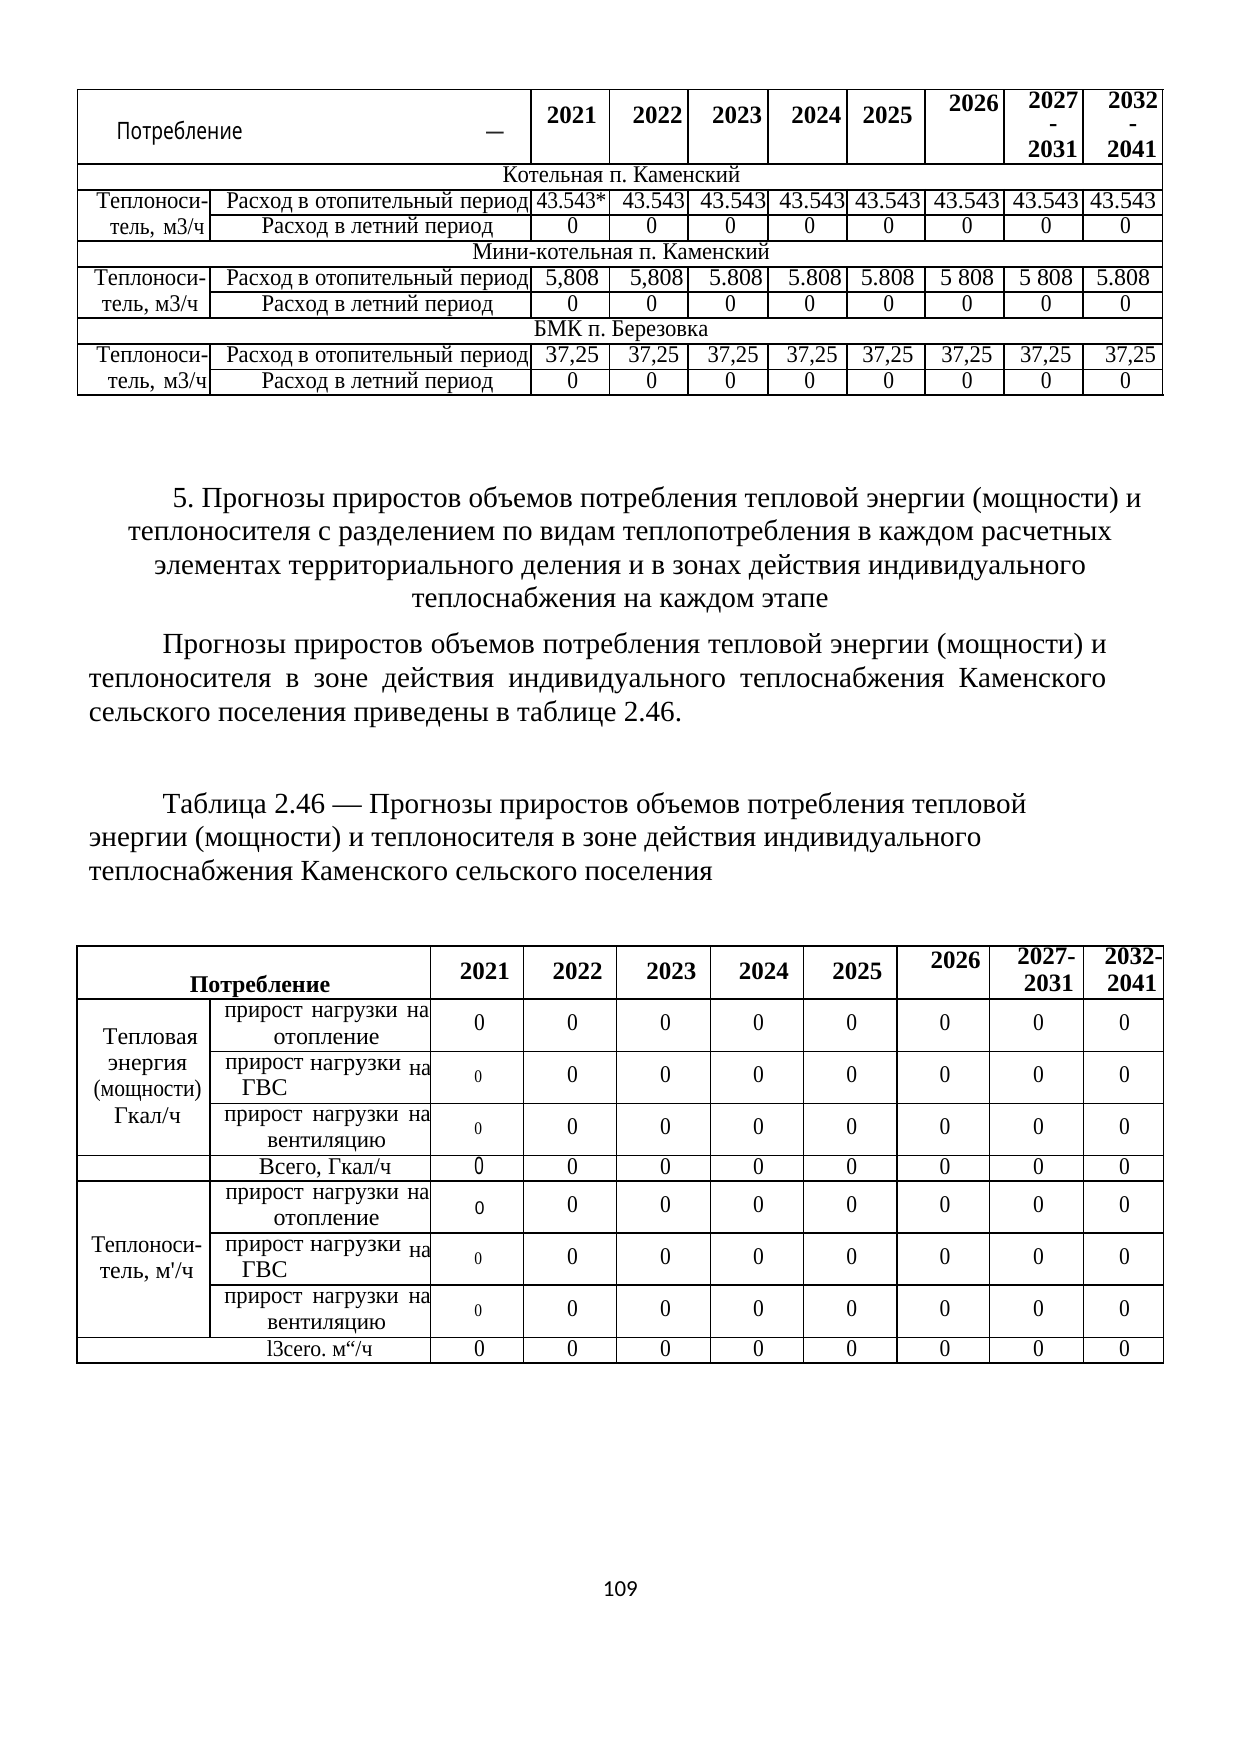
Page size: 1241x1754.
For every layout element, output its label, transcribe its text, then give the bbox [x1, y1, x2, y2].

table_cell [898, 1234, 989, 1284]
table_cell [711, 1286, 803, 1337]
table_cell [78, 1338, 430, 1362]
text Прогнозы приростов объемов потребления тепловой энергии (мощности) и теплоносителя в зоне действия индивидуального теплоснабжения Каменского сельского поселения приведены в таблице 2.46. [89, 627, 1107, 727]
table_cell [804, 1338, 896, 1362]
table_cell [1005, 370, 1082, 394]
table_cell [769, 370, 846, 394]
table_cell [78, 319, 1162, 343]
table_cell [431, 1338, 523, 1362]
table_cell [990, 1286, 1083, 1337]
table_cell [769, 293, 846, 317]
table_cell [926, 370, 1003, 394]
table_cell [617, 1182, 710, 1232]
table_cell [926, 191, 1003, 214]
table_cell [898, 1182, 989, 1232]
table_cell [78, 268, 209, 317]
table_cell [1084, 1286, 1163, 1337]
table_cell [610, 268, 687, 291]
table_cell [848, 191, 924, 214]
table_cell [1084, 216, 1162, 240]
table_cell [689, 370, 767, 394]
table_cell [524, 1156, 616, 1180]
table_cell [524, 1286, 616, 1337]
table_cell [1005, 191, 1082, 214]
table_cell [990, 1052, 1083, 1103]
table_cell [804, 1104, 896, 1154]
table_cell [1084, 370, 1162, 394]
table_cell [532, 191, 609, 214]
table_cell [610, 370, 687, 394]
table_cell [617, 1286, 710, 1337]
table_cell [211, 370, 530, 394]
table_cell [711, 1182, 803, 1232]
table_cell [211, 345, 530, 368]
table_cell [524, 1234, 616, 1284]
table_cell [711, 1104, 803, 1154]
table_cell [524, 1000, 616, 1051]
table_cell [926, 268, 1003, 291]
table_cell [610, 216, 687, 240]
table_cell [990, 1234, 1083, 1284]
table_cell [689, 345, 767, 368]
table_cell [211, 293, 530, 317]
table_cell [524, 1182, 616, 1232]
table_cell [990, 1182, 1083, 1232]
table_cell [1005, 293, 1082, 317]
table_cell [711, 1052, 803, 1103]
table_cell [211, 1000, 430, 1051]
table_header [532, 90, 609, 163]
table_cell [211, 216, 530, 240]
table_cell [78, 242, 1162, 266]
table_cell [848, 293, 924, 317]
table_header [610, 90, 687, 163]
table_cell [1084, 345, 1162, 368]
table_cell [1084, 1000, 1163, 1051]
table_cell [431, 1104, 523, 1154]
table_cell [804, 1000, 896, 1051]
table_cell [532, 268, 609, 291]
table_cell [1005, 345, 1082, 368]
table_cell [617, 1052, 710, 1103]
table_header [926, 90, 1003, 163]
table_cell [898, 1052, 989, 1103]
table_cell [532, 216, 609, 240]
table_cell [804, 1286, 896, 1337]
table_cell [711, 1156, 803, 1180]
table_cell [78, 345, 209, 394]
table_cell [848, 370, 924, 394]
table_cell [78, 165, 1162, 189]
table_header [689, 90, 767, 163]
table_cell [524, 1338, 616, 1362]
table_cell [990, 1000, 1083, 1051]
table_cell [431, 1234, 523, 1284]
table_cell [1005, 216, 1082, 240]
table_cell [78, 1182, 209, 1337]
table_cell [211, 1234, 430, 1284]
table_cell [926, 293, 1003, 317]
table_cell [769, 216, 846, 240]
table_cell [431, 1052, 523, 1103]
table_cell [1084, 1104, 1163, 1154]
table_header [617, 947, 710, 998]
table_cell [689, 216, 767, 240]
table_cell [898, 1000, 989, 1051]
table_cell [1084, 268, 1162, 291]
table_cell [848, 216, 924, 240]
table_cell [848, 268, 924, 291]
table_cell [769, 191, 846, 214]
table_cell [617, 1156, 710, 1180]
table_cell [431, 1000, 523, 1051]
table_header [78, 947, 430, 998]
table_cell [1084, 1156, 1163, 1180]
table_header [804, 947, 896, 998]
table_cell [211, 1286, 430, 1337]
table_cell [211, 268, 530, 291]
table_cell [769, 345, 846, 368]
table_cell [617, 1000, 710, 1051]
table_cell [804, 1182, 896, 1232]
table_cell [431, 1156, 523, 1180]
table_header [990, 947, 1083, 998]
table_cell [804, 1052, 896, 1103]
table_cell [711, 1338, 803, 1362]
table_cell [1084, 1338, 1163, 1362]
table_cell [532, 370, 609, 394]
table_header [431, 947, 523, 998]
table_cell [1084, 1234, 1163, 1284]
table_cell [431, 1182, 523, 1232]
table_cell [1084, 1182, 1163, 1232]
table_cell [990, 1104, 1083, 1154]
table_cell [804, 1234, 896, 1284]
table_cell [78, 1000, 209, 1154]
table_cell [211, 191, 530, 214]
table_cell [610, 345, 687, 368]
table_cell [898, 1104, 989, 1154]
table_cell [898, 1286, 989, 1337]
text 5. Прогнозы приростов объемов потребления тепловой энергии (мощности) и теплоносителя с разделением по видам теплопотребления в каждом расчетных элементах территориального деления и в зонах действия индивидуального теплоснабжения на каждом этапе [89, 480, 1152, 614]
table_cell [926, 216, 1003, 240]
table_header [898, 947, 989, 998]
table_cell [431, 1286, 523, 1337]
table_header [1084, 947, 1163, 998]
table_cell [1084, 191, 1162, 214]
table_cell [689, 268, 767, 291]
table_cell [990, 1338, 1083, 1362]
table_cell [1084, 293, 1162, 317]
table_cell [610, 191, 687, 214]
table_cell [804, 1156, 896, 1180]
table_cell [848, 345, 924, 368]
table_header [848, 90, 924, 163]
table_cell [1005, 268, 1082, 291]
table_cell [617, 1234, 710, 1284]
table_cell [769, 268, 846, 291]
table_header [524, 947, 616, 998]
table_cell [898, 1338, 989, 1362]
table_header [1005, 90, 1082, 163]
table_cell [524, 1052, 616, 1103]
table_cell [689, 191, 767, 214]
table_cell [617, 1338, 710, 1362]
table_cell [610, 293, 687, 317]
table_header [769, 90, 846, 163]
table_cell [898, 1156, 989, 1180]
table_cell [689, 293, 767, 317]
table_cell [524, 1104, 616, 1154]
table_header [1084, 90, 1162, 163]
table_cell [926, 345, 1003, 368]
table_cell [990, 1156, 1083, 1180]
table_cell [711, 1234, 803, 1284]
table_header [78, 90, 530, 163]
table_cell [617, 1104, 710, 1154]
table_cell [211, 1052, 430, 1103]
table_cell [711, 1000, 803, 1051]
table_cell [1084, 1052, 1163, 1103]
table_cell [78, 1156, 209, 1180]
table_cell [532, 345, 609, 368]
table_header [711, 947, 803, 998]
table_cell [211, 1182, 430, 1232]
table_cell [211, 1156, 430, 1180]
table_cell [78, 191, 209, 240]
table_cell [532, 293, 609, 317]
text Таблица 2.46 — Прогнозы приростов объемов потребления тепловой энергии (мощности) и теплоносителя в зоне действия индивидуального теплоснабжения Каменского сельского поселения [89, 786, 1107, 886]
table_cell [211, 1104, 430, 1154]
